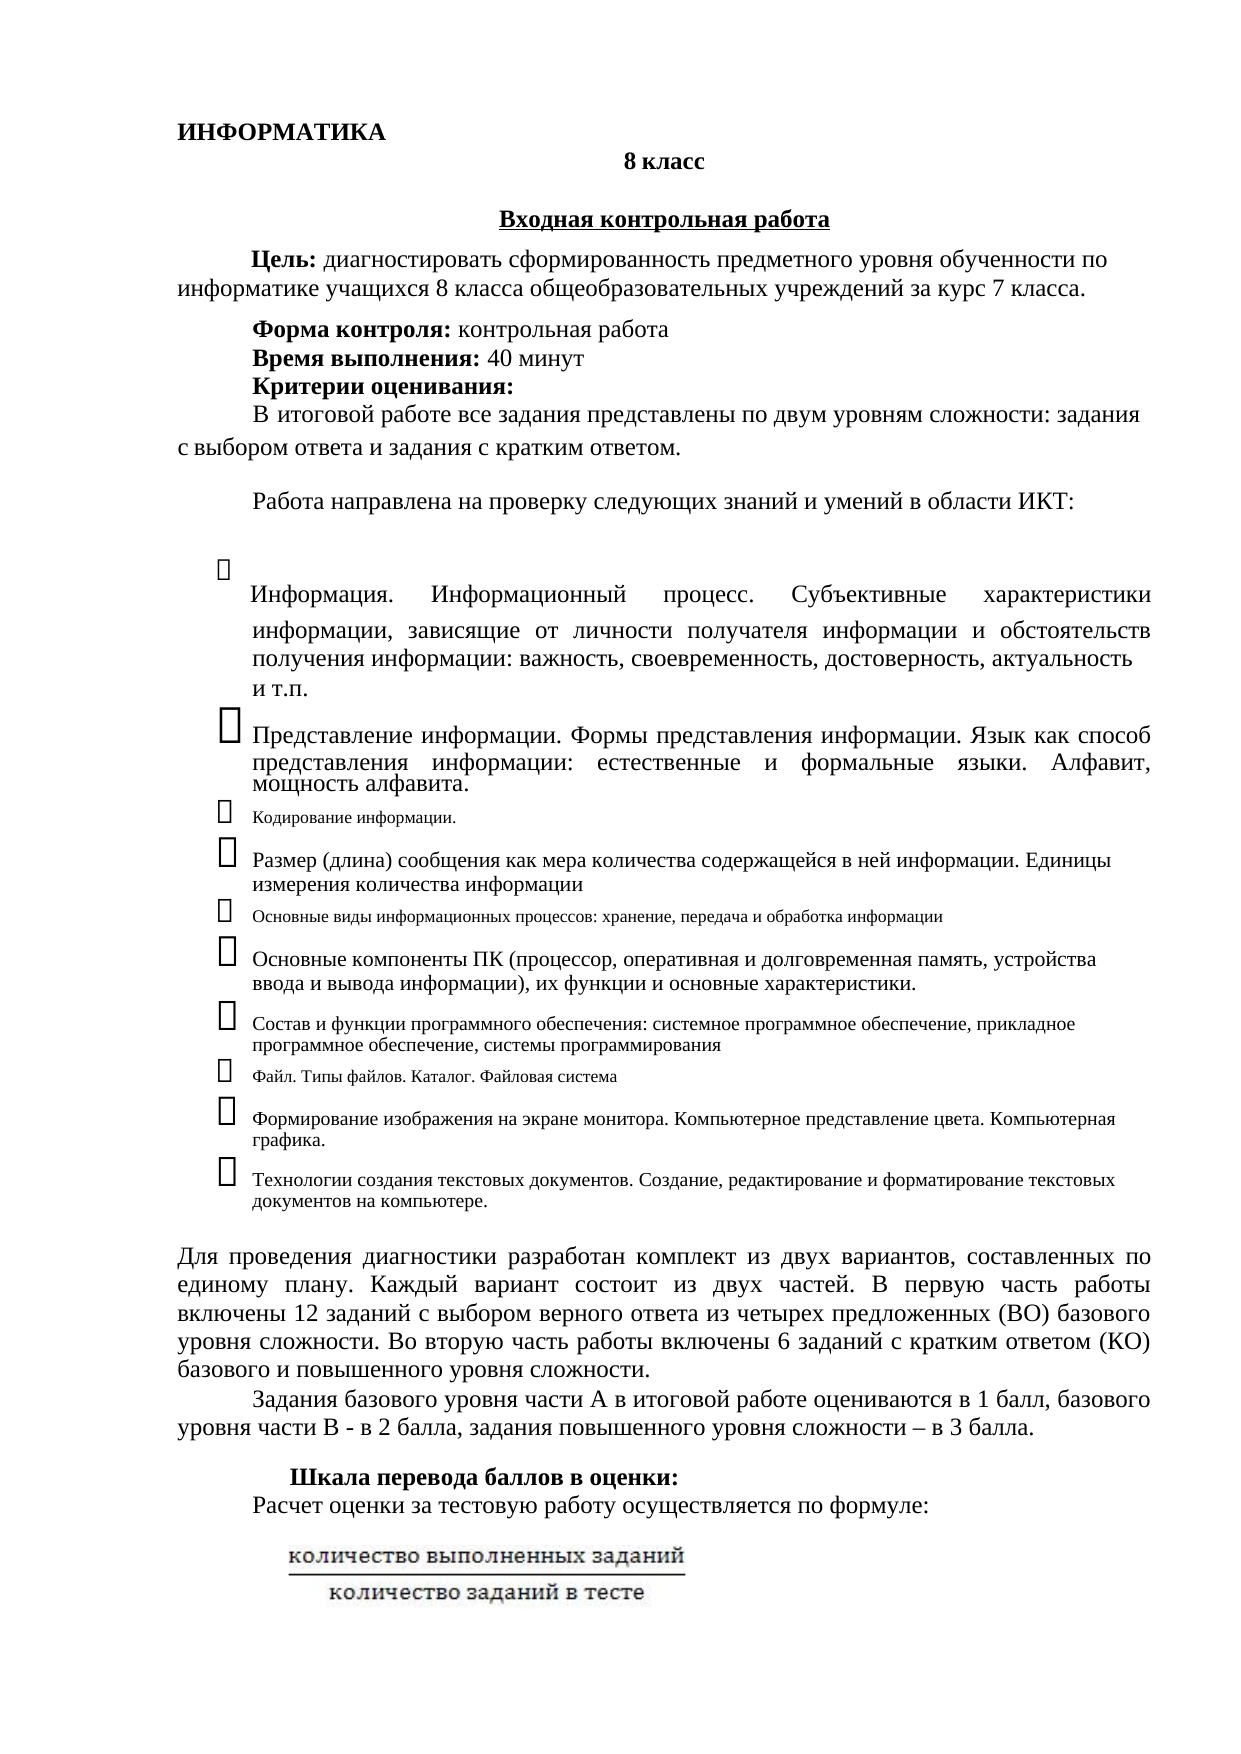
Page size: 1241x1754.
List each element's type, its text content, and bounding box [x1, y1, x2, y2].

list Кодирование информации. [215, 797, 1152, 831]
list Состав и функции программного обеспечения: системное программное обеспечение, прикладное программное обеспечение, системы программирования [215, 997, 1152, 1056]
list Технологии создания текстовых документов. Создание, редактирование и форматирование текстовых документов на компьютере. [215, 1153, 1152, 1212]
list Файл. Типы файлов. Каталог. Файловая система [215, 1056, 1152, 1089]
text Цель: диагностировать сформированность предметного уровня обученности по информатике учащихся 8 класса общеобразовательных учреждений за курс 7 класса. [177, 246, 1152, 301]
list Формирование изображения на экране монитора. Компьютерное представление цвета. Компьютерная графика. [215, 1093, 1152, 1150]
text Расчет оценки за тестовую работу осуществляется по формуле: [252, 1491, 1152, 1519]
list итоговой работе все задания представлены по двум уровням сложности: задания [252, 400, 1152, 428]
text Форма контроля: контрольная работа [252, 314, 1152, 343]
text Для проведения диагностики разработан комплект из двух вариантов, составленных по единому плану. Каждый вариант состоит из двух частей. В первую часть работы включены 12 заданий с выбором верного ответа из четырех предложенных (ВО) базового уровня сложности. Во вторую часть работы включены 6 заданий с кратким ответом (КО) базового и повышенного уровня сложности. [177, 1242, 1152, 1383]
text Критерии оценивания: [252, 372, 1152, 400]
list Представление информации. Формы представления информации. Язык как способ представления информации: естественные и формальные языки. Алфавит, мощность алфавита. [215, 703, 1152, 797]
text Задания базового уровня части А в итоговой работе оцениваются в 1 балл, базового уровня части B - в 2 балла, задания повышенного уровня сложности – в 3 балла. [177, 1385, 1152, 1441]
list Основные компоненты ПК (процессор, оперативная и долговременная память, устройства ввода и вывода информации), их функции и основные характеристики. [215, 932, 1152, 995]
list класс [623, 146, 1152, 175]
text  Информация. Информационный процесс. Субъективные характеристики информации, зависящие от личности получателя информации и обстоятельств получения информации: важность, своевременность, достоверность, актуальность [215, 549, 1152, 672]
text Работа направлена на проверку следующих знаний и умений в области ИКТ: [252, 486, 1152, 514]
text ИНФОРМАТИКА [177, 117, 1152, 146]
text Шкала перевода баллов в оценки: [289, 1462, 1152, 1491]
picture [288, 1545, 686, 1609]
text Время выполнения: 40 минут [252, 343, 1152, 372]
text Входная контрольная работа [150, 204, 1179, 232]
list Основные виды информационных процессов: хранение, передача и обработка информации [215, 896, 1152, 929]
text и т.п. [252, 673, 1152, 702]
list Размер (длина) сообщения как мера количества содержащейся в ней информации. Единицы измерения количества информации [215, 833, 1150, 896]
list выбором ответа и задания с кратким ответом. [177, 432, 1152, 461]
